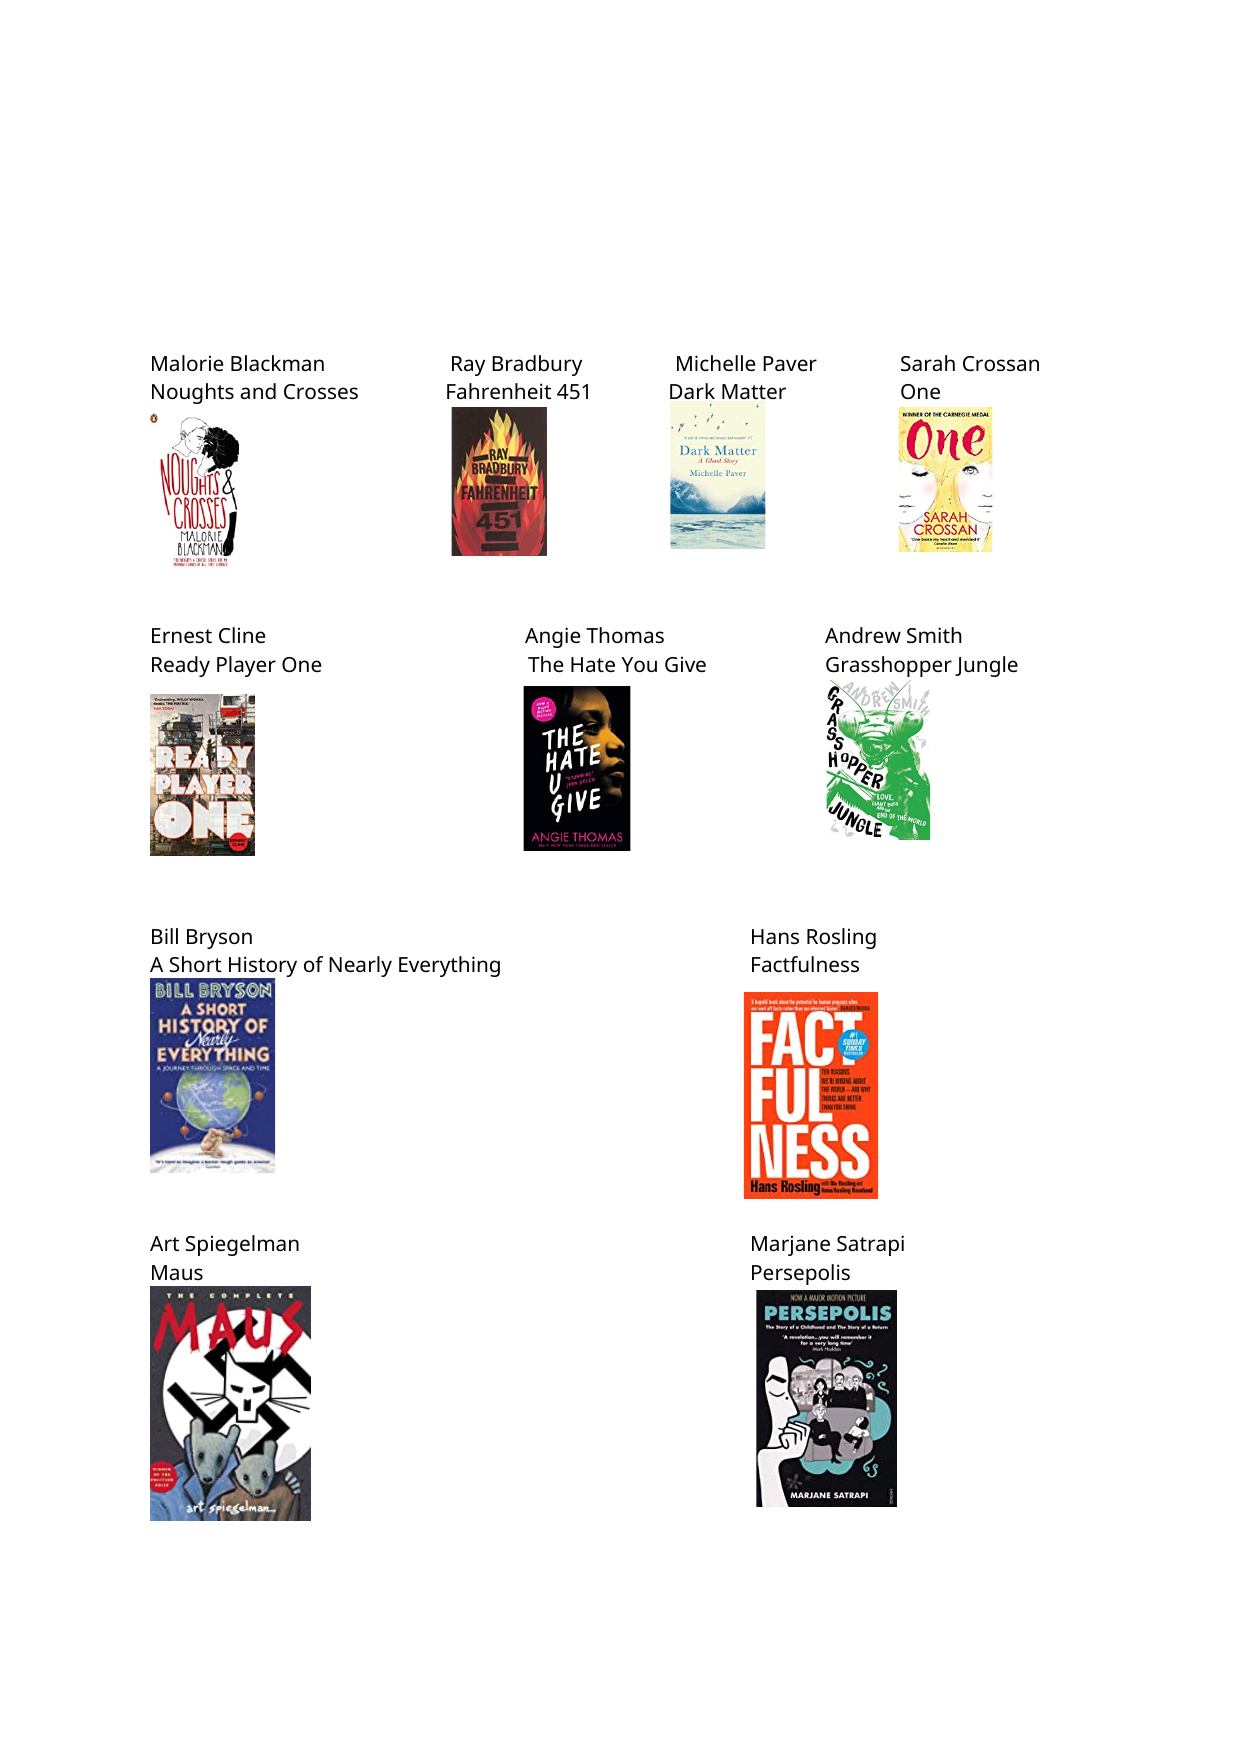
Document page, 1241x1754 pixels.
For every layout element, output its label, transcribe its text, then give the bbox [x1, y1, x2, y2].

picture [451, 407, 547, 556]
text A Short History of Nearly Everything Factfulness [150, 950, 1090, 979]
picture [743, 992, 879, 1199]
text Malorie Blackman Ray Bradbury Michelle Paver Sarah Crossan [150, 349, 1090, 377]
picture [150, 694, 255, 856]
text Ready Player One The Hate You Give Grasshopper Jungle [150, 650, 1090, 678]
picture [826, 680, 931, 840]
picture [523, 686, 631, 851]
picture [898, 407, 993, 552]
text Noughts and Crosses Fahrenheit 451 Dark Matter One [150, 377, 1090, 406]
picture [150, 413, 239, 567]
picture [756, 1290, 897, 1507]
text Ernest Cline Angie Thomas Andrew Smith [150, 621, 1090, 650]
text Maus Persepolis [150, 1258, 1090, 1286]
text Bill Bryson Hans Rosling [150, 922, 1090, 950]
picture [150, 978, 275, 1173]
picture [670, 401, 766, 549]
text Art Spiegelman Marjane Satrapi [150, 1229, 1090, 1258]
picture [150, 1286, 311, 1521]
